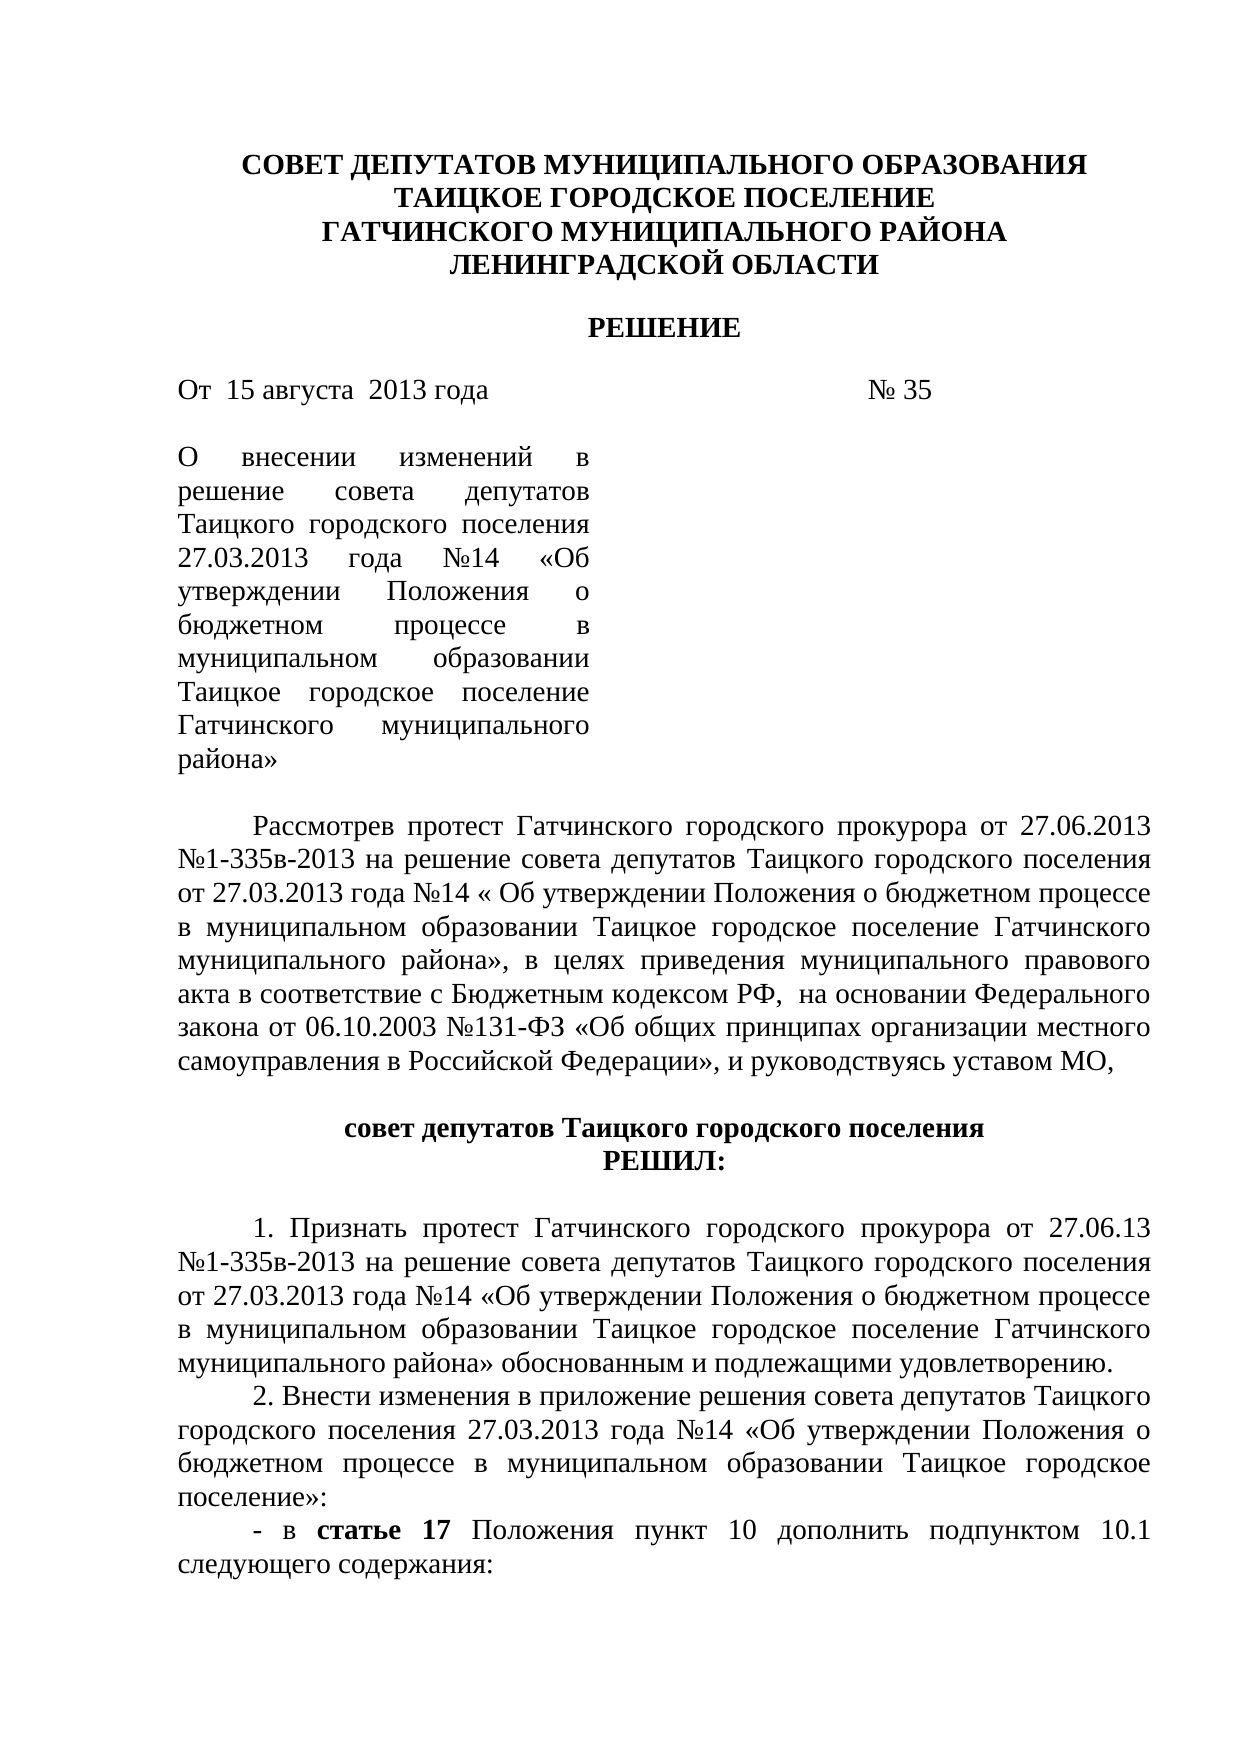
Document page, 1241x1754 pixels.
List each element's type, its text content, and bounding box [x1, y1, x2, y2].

text СОВЕТ ДЕПУТАТОВ МУНИЦИПАЛЬНОГО ОБРАЗОВАНИЯ [177, 147, 1152, 180]
text - в статье 17 Положения пункт 10 дополнить подпунктом 10.1 следующего содержания: [177, 1512, 1152, 1579]
text От 15 августа 2013 года № 35 [177, 372, 1152, 406]
text 1. Признать протест Гатчинского городского прокурора от 27.06.13 №1-335в-2013 на решение совета депутатов Таицкого городского поселения от 27.03.2013 года №14 «Об утверждении Положения о бюджетном процессе в муниципальном образовании Таицкое городское поселение Гатчинского муниципального района» обоснованным и подлежащими удовлетворению. [177, 1211, 1152, 1378]
text Рассмотрев протест Гатчинского городского прокурора от 27.06.2013 №1-335в-2013 на решение совета депутатов Таицкого городского поселения от 27.03.2013 года №14 « Об утверждении Положения о бюджетном процессе в муниципальном образовании Таицкое городское поселение Гатчинского муниципального района», в целях приведения муниципального правового акта в соответствие с Бюджетным кодексом РФ, на основании Федерального закона от 06.10.2003 №131-ФЗ «Об общих принципах организации местного самоуправления в Российской Федерации», и руководствуясь уставом МО, [177, 808, 1152, 1076]
text ТАИЦКОЕ ГОРОДСКОЕ ПОСЕЛЕНИЕ [177, 180, 1152, 214]
text РЕШИЛ: [177, 1143, 1152, 1177]
text О внесении изменений в решение совета депутатов Таицкого городского поселения 27.03.2013 года №14 «Об утверждении Положения о бюджетном процессе в муниципальном образовании Таицкое городское поселение Гатчинского муниципального района» [177, 439, 590, 774]
subtitle ГАТЧИНСКОГО МУНИЦИПАЛЬНОГО РАЙОНА [177, 214, 1152, 247]
subtitle РЕШЕНИЕ [177, 310, 1152, 343]
text ЛЕНИНГРАДСКОЙ ОБЛАСТИ [177, 247, 1152, 281]
text 2. Внести изменения в приложение решения совета депутатов Таицкого городского поселения 27.03.2013 года №14 «Об утверждении Положения о бюджетном процессе в муниципальном образовании Таицкое городское поселение»: [177, 1378, 1152, 1512]
text совет депутатов Таицкого городского поселения [177, 1110, 1152, 1143]
